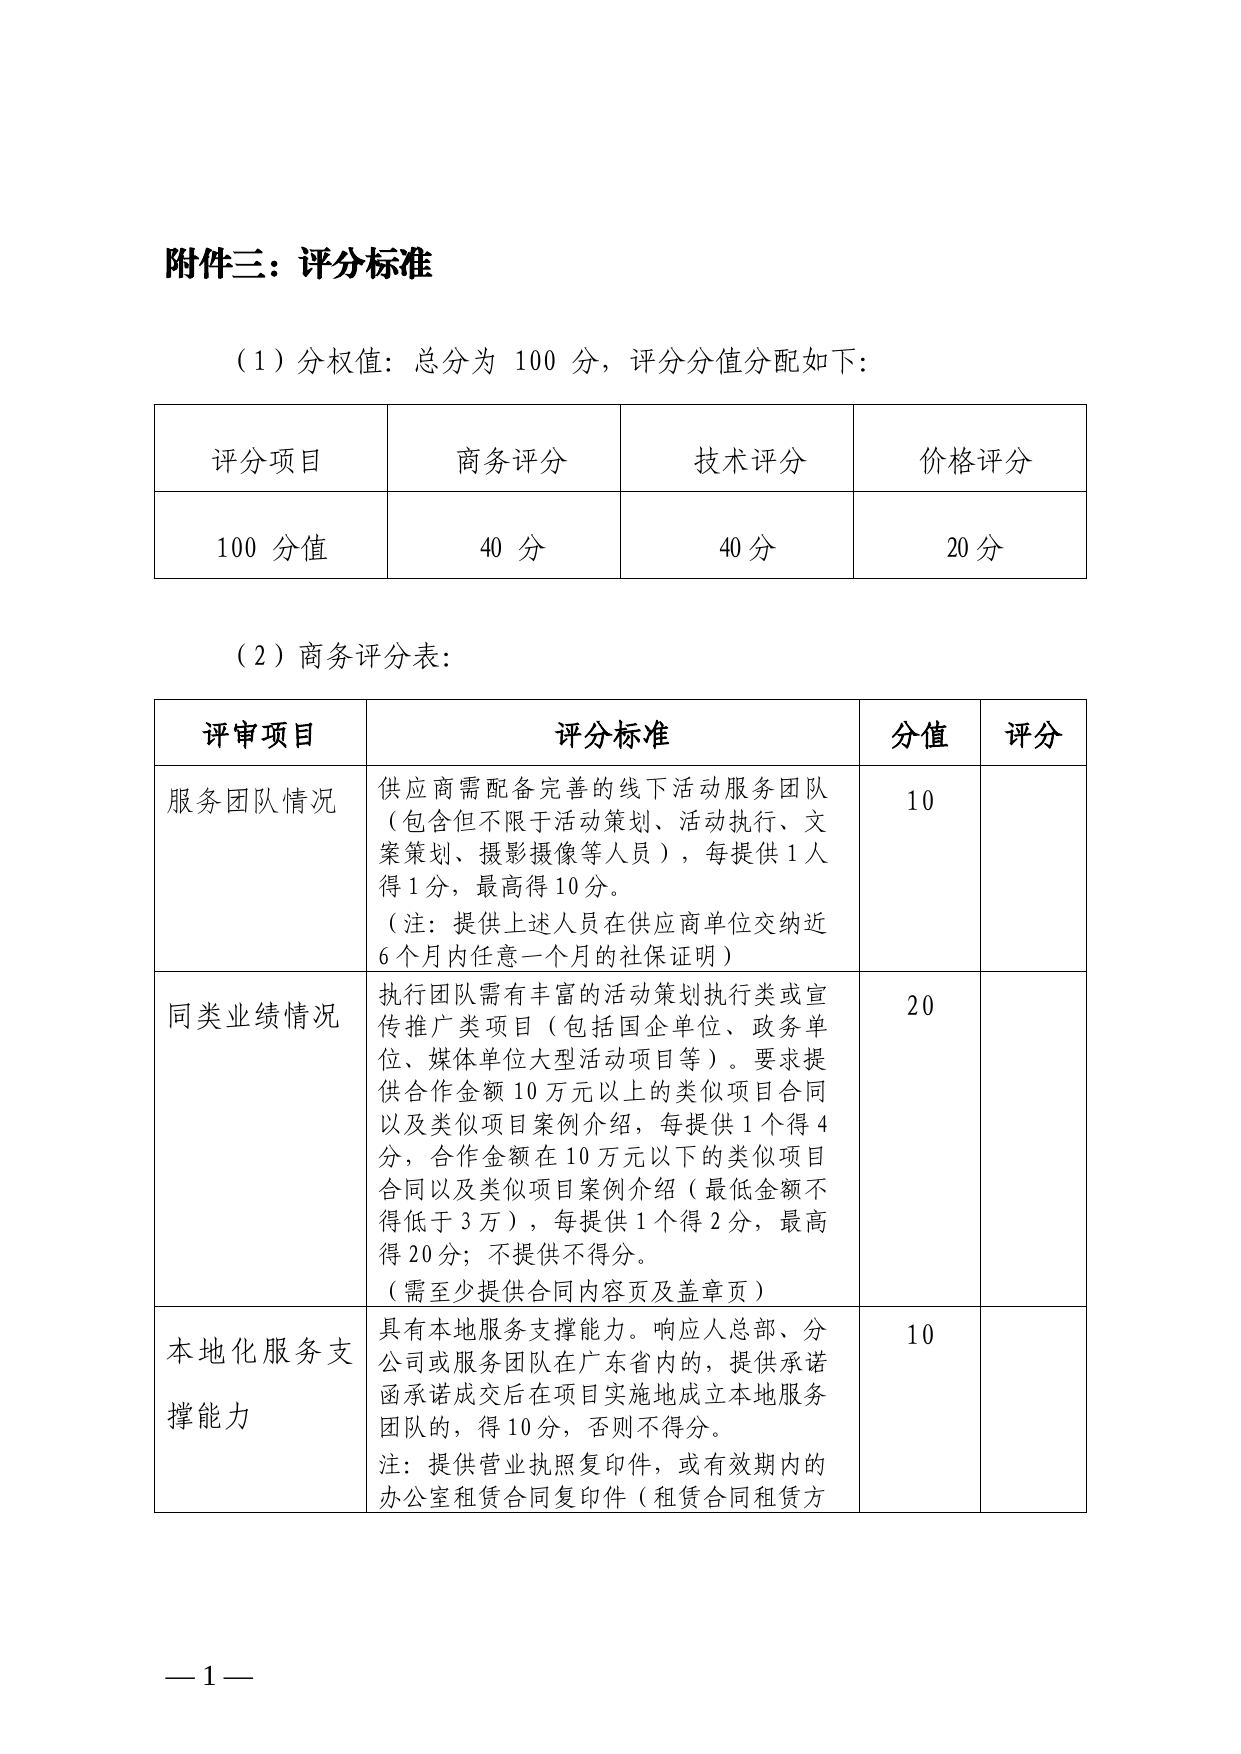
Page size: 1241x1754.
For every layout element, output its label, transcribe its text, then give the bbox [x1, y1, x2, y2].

table_cell 40分 [621, 492, 853, 578]
table_cell 20分 [854, 492, 1086, 578]
table_cell 服务团队情况 [155, 766, 366, 971]
table_cell 100 分值 [155, 492, 387, 578]
table_cell 20 [860, 972, 980, 1306]
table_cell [367, 1307, 859, 1512]
table_header 评分项目 [155, 405, 387, 491]
table_cell [981, 972, 1086, 1306]
table_header 分值 [860, 700, 980, 765]
table_cell 10 [860, 1307, 980, 1512]
table_header 评审项目 [155, 700, 366, 765]
text （2）商务评分表： [223, 621, 1075, 686]
table_cell [981, 766, 1086, 971]
text 附件三：评分标准 [165, 233, 1075, 298]
table_cell 10 [860, 766, 980, 971]
table_cell 执行团队需有丰富的活动策划执行类或宣传推广类项目（包括国企单位、政务单位、媒体单位大型活动项目等）。要求提供合作金额10万元以上的类似项目合同以及类似项目案例介绍，每提供1个得4分，合作金额在10万元以下的类似项目合同以及类似项目案例介绍（最低金额不得低于3万），每提供1个得2分，最高得20分；不提供不得分。 （需至少提供合同内容页及盖章页） [367, 972, 859, 1306]
table_header 商务评分 [388, 405, 620, 491]
table_cell 同类业绩情况 [155, 972, 366, 1306]
table_header 评分标准 [367, 700, 859, 765]
table_cell 供应商需配备完善的线下活动服务团队（包含但不限于活动策划、活动执行、文案策划、摄影摄像等人员），每提供1人得1分，最高得10分。 （注：提供上述人员在供应商单位交纳近6个月内任意一个月的社保证明） [367, 766, 859, 971]
table_cell 40 分 [388, 492, 620, 578]
table_cell 本地化服务支撑能力 [155, 1307, 366, 1512]
table_cell [981, 1307, 1086, 1512]
table_header 技术评分 [621, 405, 853, 491]
table_header 价格评分 [854, 405, 1086, 491]
text （1）分权值：总分为 100 分，评分分值分配如下： [223, 327, 1075, 392]
table_header 评分 [981, 700, 1086, 765]
